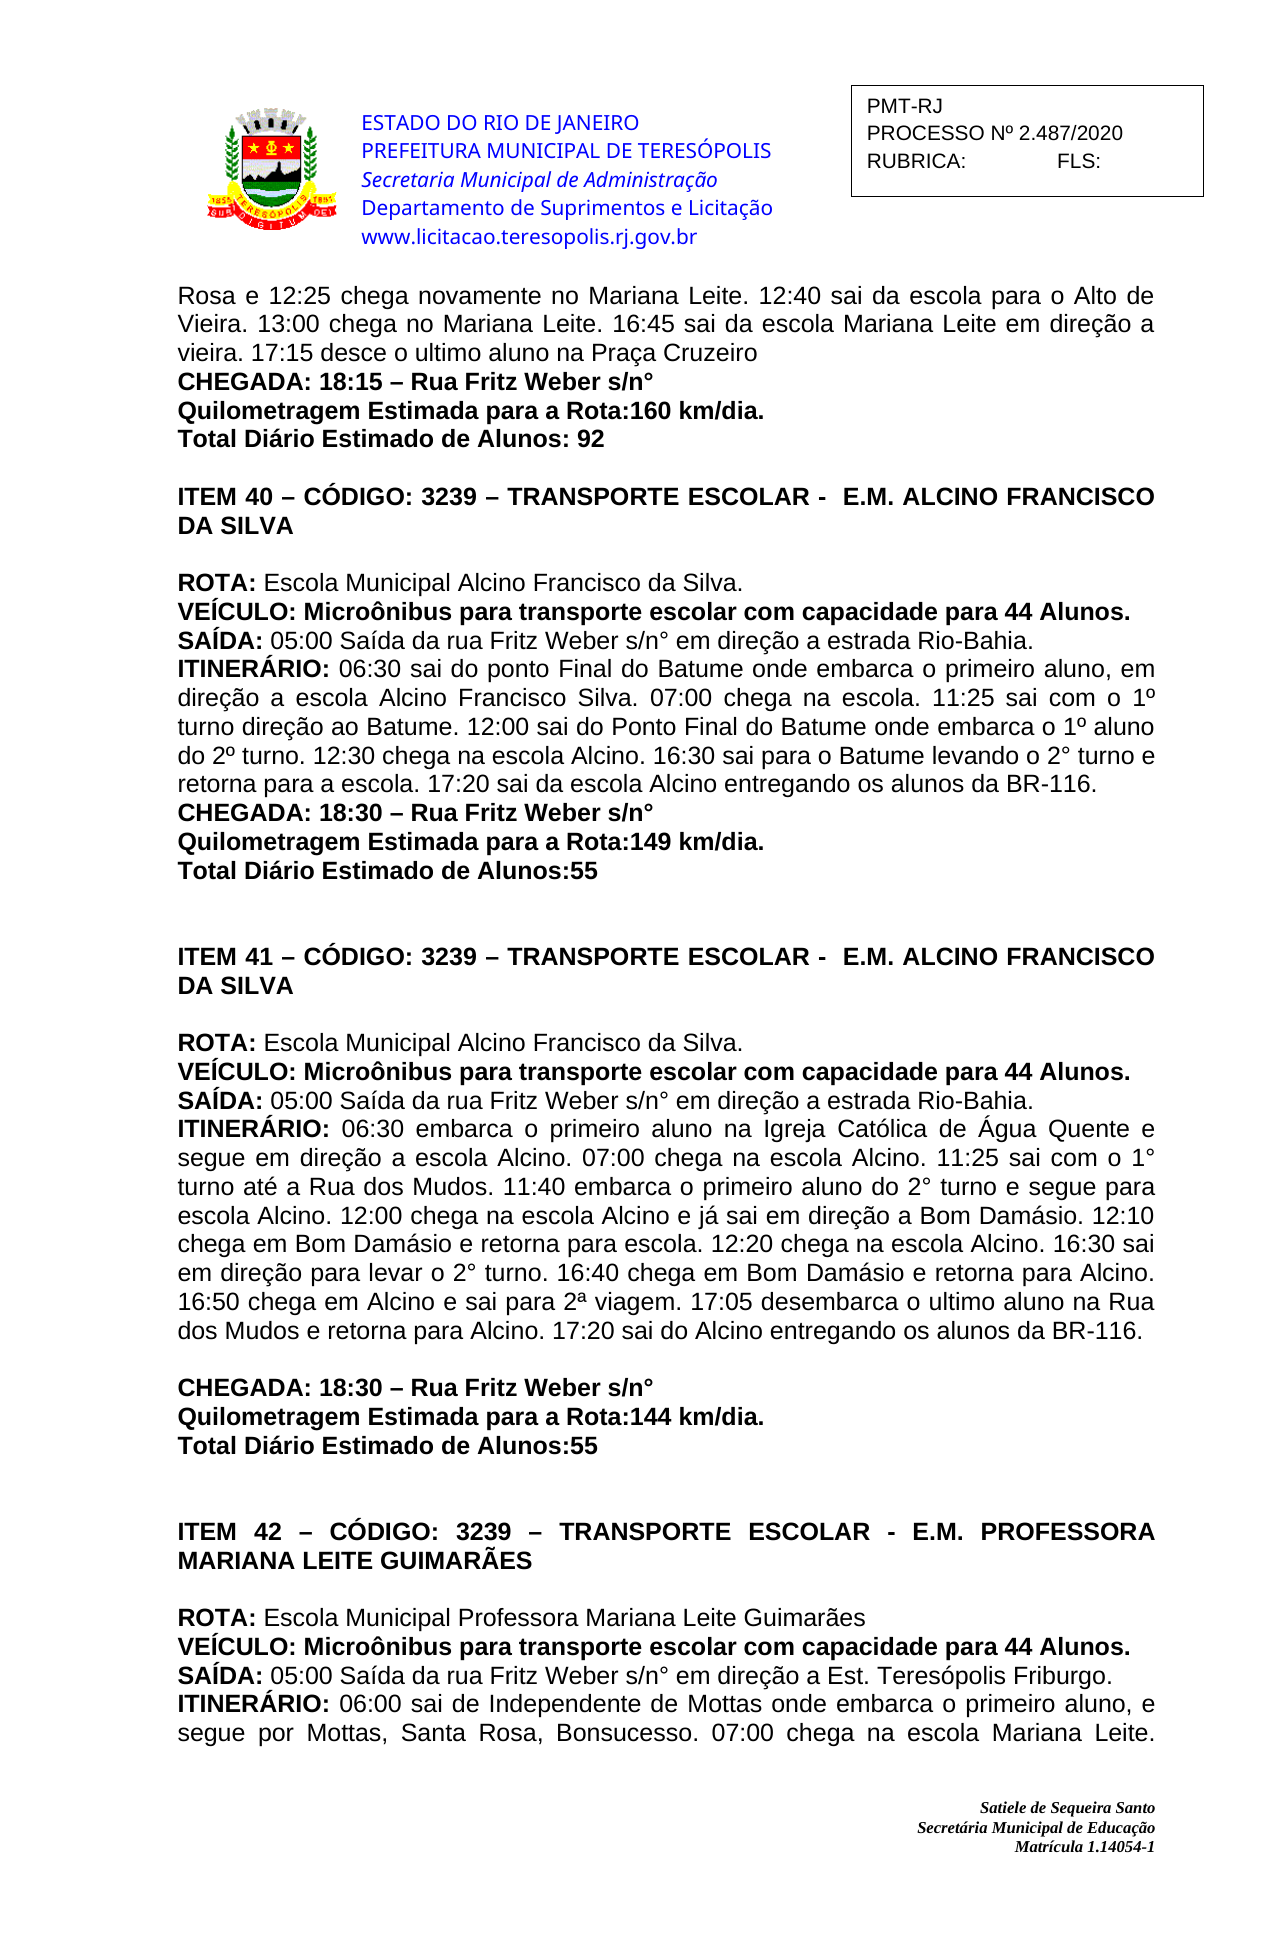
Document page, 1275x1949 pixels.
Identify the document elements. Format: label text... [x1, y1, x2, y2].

text CHEGADA: 18:30 – Rua Fritz Weber s/n° [177, 1373, 1157, 1402]
picture [207, 108, 337, 230]
text CHEGADA: 18:30 – Rua Fritz Weber s/n° [177, 798, 1157, 827]
text ITEM 40 – CÓDIGO: 3239 – TRANSPORTE ESCOLAR - E.M. ALCINO FRANCISCO DA SILVA [177, 482, 1157, 539]
text VEÍCULO: Microônibus para transporte escolar com capacidade para 44 Alunos. [177, 1057, 1157, 1086]
text Total Diário Estimado de Alunos:55 [177, 856, 1157, 884]
text SAÍDA: 05:00 Saída da rua Fritz Weber s/n° em direção a estrada Rio-Bahia. [177, 1086, 1157, 1114]
text VEÍCULO: Microônibus para transporte escolar com capacidade para 44 Alunos. [177, 597, 1157, 626]
text Quilometragem Estimada para a Rota:160 km/dia. [177, 396, 1157, 424]
text Total Diário Estimado de Alunos:55 [177, 1431, 1157, 1459]
text ROTA: Escola Municipal Alcino Francisco da Silva. [177, 568, 1157, 597]
text VEÍCULO: Microônibus para transporte escolar com capacidade para 44 Alunos. [177, 1632, 1157, 1661]
text ITINERÁRIO: 06:30 embarca o primeiro aluno na Igreja Católica de Água Quente e segue em direção a escola Alcino. 07:00 chega na escola Alcino. 11:25 sai com o 1° turno até a Rua dos Mudos. 11:40 embarca o primeiro aluno do 2° turno e segue para escola Alcino. 12:00 chega na escola Alcino e já sai em direção a Bom Damásio. 12:10 chega em Bom Damásio e retorna para escola. 12:20 chega na escola Alcino. 16:30 sai em direção para levar o 2° turno. 16:40 chega em Bom Damásio e retorna para Alcino. 16:50 chega em Alcino e sai para 2ª viagem. 17:05 desembarca o ultimo aluno na Rua dos Mudos e retorna para Alcino. 17:20 sai do Alcino entregando os alunos da BR-116. [177, 1114, 1157, 1344]
text CHEGADA: 18:15 – Rua Fritz Weber s/n° [177, 367, 1157, 396]
text SAÍDA: 05:00 Saída da rua Fritz Weber s/n° em direção a estrada Rio-Bahia. [177, 626, 1157, 654]
text ITINERÁRIO: 06:30 sai do ponto Final do Batume onde embarca o primeiro aluno, em direção a escola Alcino Francisco Silva. 07:00 chega na escola. 11:25 sai com o 1º turno direção ao Batume. 12:00 sai do Ponto Final do Batume onde embarca o 1º aluno do 2º turno. 12:30 chega na escola Alcino. 16:30 sai para o Batume levando o 2° turno e retorna para a escola. 17:20 sai da escola Alcino entregando os alunos da BR-116. [177, 654, 1157, 798]
text Quilometragem Estimada para a Rota:149 km/dia. [177, 827, 1157, 856]
text ITEM 42 – CÓDIGO: 3239 – TRANSPORTE ESCOLAR - E.M. PROFESSORA MARIANA LEITE GUIMARÃES [177, 1517, 1157, 1574]
text ROTA: Escola Municipal Alcino Francisco da Silva. [177, 1028, 1157, 1057]
text Quilometragem Estimada para a Rota:144 km/dia. [177, 1402, 1157, 1431]
text SAÍDA: 05:00 Saída da rua Fritz Weber s/n° em direção a Est. Teresópolis Friburgo. [177, 1661, 1157, 1689]
text Total Diário Estimado de Alunos: 92 [177, 424, 1157, 453]
text ROTA: Escola Municipal Professora Mariana Leite Guimarães [177, 1603, 1157, 1632]
text ITEM 41 – CÓDIGO: 3239 – TRANSPORTE ESCOLAR - E.M. ALCINO FRANCISCO DA SILVA [177, 942, 1157, 999]
